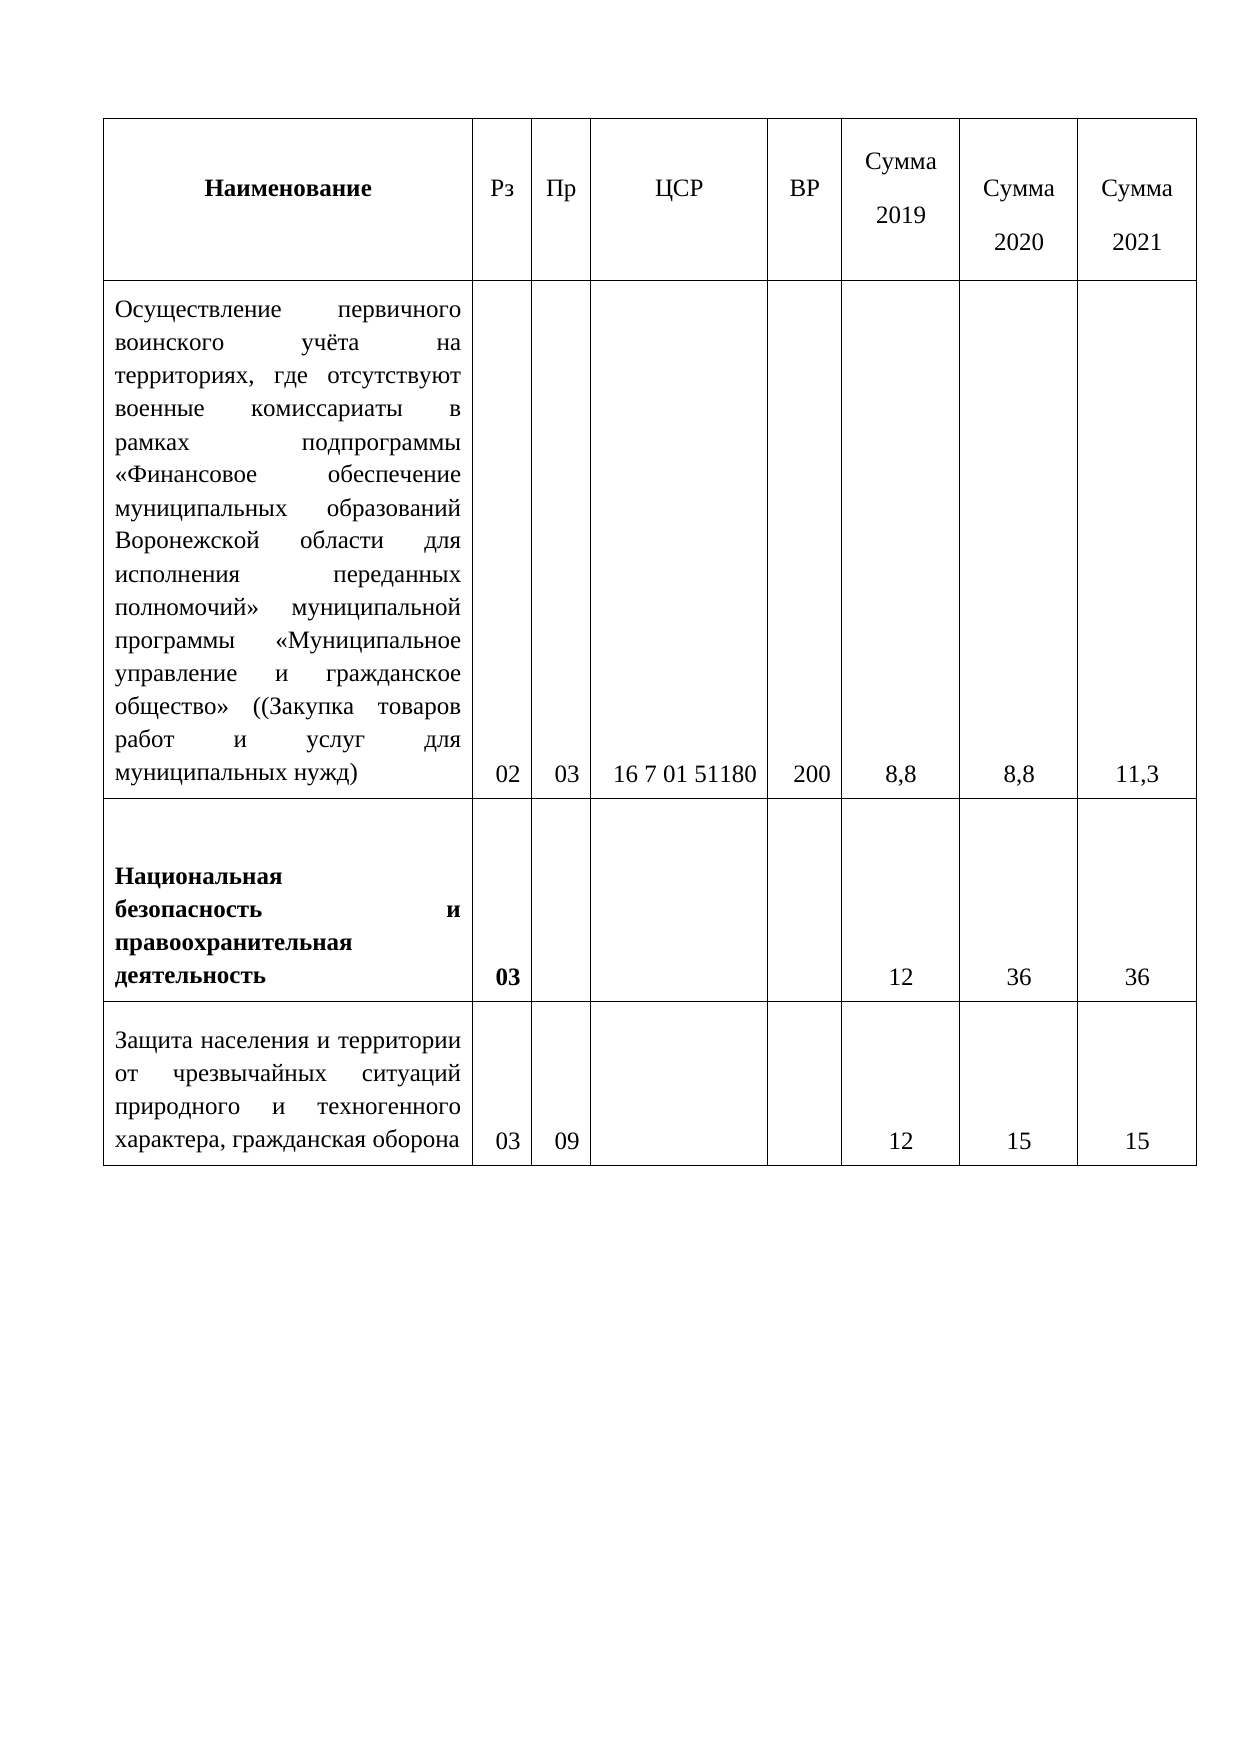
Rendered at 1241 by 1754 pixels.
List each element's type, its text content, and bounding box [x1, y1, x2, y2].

table_cell 16 7 01 51180 [591, 281, 767, 798]
table_cell 36 [960, 799, 1077, 1001]
table_cell 8,8 [960, 281, 1077, 798]
table_header Сумма 2020 [960, 119, 1077, 280]
table_cell 11,3 [1078, 281, 1196, 798]
table_cell 15 [1078, 1002, 1196, 1165]
table_cell 09 [532, 1002, 590, 1165]
table_header Рз [473, 119, 531, 280]
table_cell Осуществление первичного воинского учёта на территориях, где отсутствуют военные комиссариаты в рамках подпрограммы «Финансовое обеспечение муниципальных образований Воронежской области для исполнения переданных полномочий» муниципальной программы «Муниципальное управление и гражданское общество» ((Закупка товаров работ и услуг для муниципальных нужд) [104, 281, 472, 798]
table_cell 8,8 [842, 281, 959, 798]
table_header ЦСР [591, 119, 767, 280]
table_header Сумма 2019 [842, 119, 959, 280]
table_cell 36 [1078, 799, 1196, 1001]
table_cell 02 [473, 281, 531, 798]
table_cell [768, 1002, 841, 1165]
table_cell 03 [473, 1002, 531, 1165]
table_cell Защита населения и территории от чрезвычайных ситуаций природного и техногенного характера, гражданская оборона [104, 1002, 472, 1165]
table_cell 200 [768, 281, 841, 798]
table_header Пр [532, 119, 590, 280]
table_header Наименование [104, 119, 472, 280]
table_cell 03 [473, 799, 531, 1001]
table_cell [591, 1002, 767, 1165]
table_cell 15 [960, 1002, 1077, 1165]
table_cell Национальная безопасность и правоохранительная деятельность [104, 799, 472, 1001]
table_cell [532, 799, 590, 1001]
table_cell [591, 799, 767, 1001]
table_cell 03 [532, 281, 590, 798]
table_header Сумма 2021 [1078, 119, 1196, 280]
table_cell [768, 799, 841, 1001]
table_cell 12 [842, 1002, 959, 1165]
table_cell 12 [842, 799, 959, 1001]
table_header ВР [768, 119, 841, 280]
